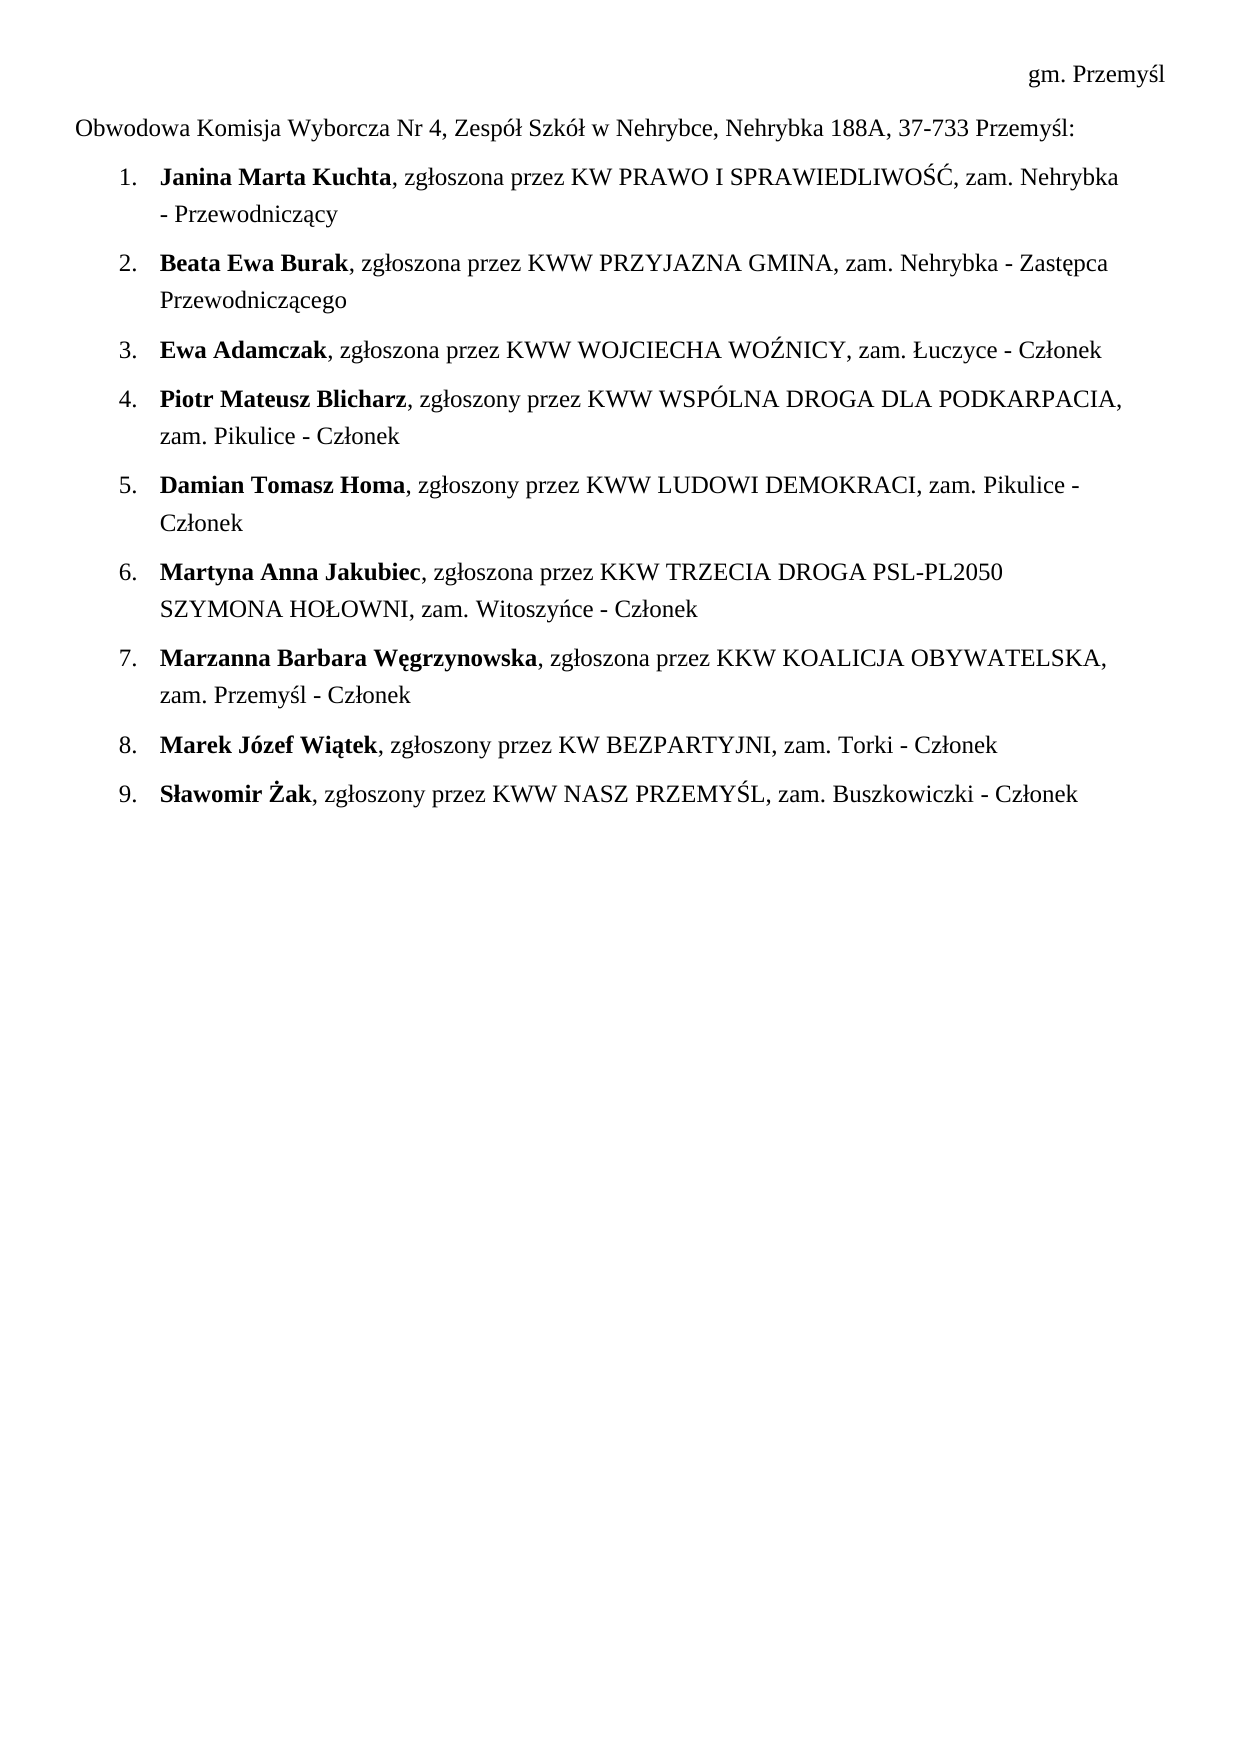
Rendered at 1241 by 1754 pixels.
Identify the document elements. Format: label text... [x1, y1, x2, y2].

table_cell Beata Ewa Burak, zgłoszona przez KWW PRZYJAZNA GMINA, zam. Nehrybka - Zastępca Przewodniczącego [148, 243, 1138, 329]
table_cell 4. [75, 378, 148, 464]
table_cell 7. [75, 638, 148, 724]
table_header Janina Marta Kuchta, zgłoszona przez KW PRAWO I SPRAWIEDLIWOŚĆ, zam. Nehrybka - Przewodniczący [148, 156, 1138, 242]
table_cell Marek Józef Wiątek, zgłoszony przez KW BEZPARTYJNI, zam. Torki - Członek [148, 724, 1138, 773]
table_cell Marzanna Barbara Węgrzynowska, zgłoszona przez KKW KOALICJA OBYWATELSKA, zam. Przemyśl - Członek [148, 638, 1138, 724]
text gm. Przemyśl [75, 59, 1165, 88]
text Obwodowa Komisja Wyborcza Nr 4, Zespół Szkół w Nehrybce, Nehrybka 188A, 37-733 Przemyśl: [75, 113, 1165, 142]
table_cell 5. [75, 465, 148, 551]
table_cell 3. [75, 329, 148, 378]
table_cell Martyna Anna Jakubiec, zgłoszona przez KKW TRZECIA DROGA PSL-PL2050 SZYMONA HOŁOWNI, zam. Witoszyńce - Członek [148, 551, 1138, 637]
table_cell Ewa Adamczak, zgłoszona przez KWW WOJCIECHA WOŹNICY, zam. Łuczyce - Członek [148, 329, 1138, 378]
table_cell 8. [75, 724, 148, 773]
table_cell 6. [75, 551, 148, 637]
table_cell Sławomir Żak, zgłoszony przez KWW NASZ PRZEMYŚL, zam. Buszkowiczki - Członek [148, 773, 1138, 822]
table_header 1. [75, 156, 148, 242]
table_cell 9. [75, 773, 148, 822]
table_cell 2. [75, 243, 148, 329]
table_cell Piotr Mateusz Blicharz, zgłoszony przez KWW WSPÓLNA DROGA DLA PODKARPACIA, zam. Pikulice - Członek [148, 378, 1138, 464]
table_cell Damian Tomasz Homa, zgłoszony przez KWW LUDOWI DEMOKRACI, zam. Pikulice - Członek [148, 465, 1138, 551]
